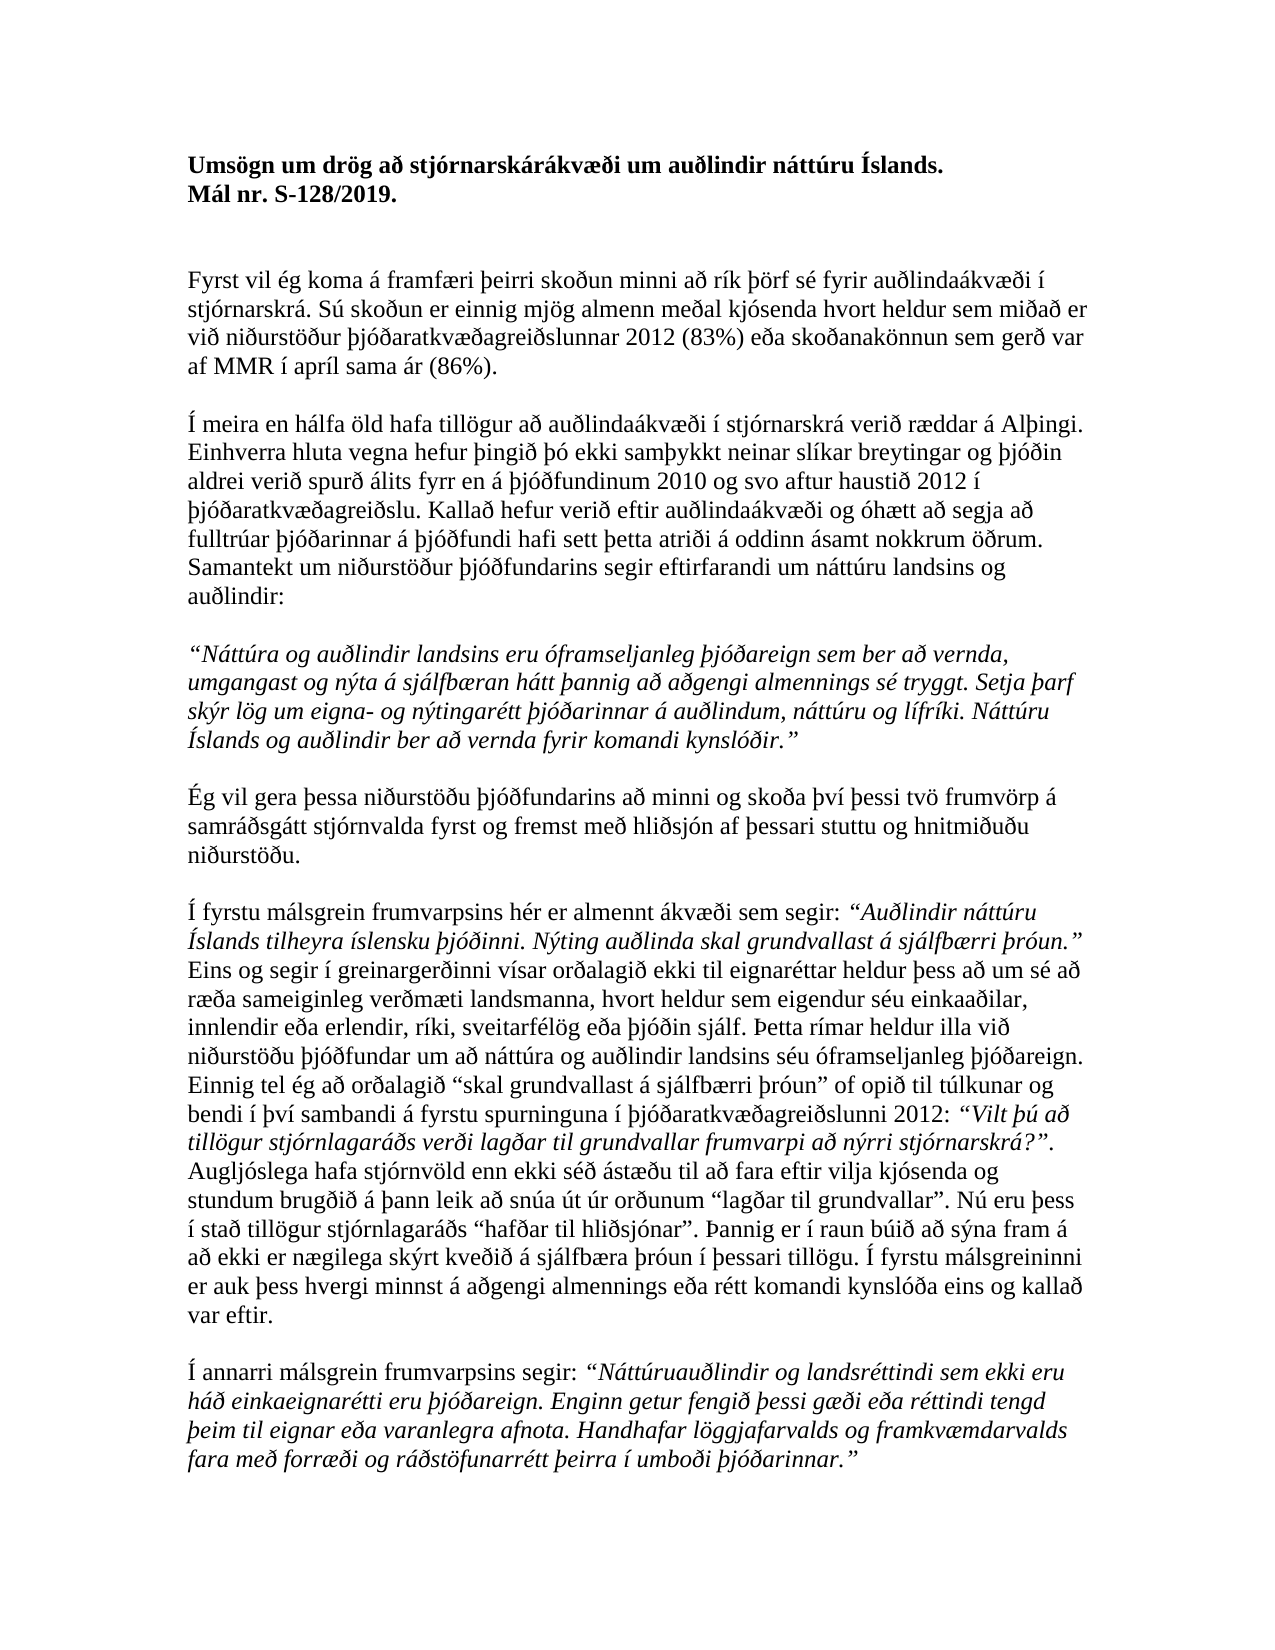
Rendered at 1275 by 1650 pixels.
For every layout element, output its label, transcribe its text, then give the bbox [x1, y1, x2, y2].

text Umsögn um drög að stjórnarskárákvæði um auðlindir náttúru Íslands. [187, 150, 1087, 179]
text Ég vil gera þessa niðurstöðu þjóðfundarins að minni og skoða því þessi tvö frumvörp á samráðsgátt stjórnvalda fyrst og fremst með hliðsjón af þessari stuttu og hnitmiðuðu niðurstöðu. [187, 782, 1087, 869]
text Í meira en hálfa öld hafa tillögur að auðlindaákvæði í stjórnarskrá verið ræddar á Alþingi. Einhverra hluta vegna hefur þingið þó ekki samþykkt neinar slíkar breytingar og þjóðin aldrei verið spurð álits fyrr en á þjóðfundinum 2010 og svo aftur haustið 2012 í þjóðaratkvæðagreiðslu. Kallað hefur verið eftir auðlindaákvæði og óhætt að segja að fulltrúar þjóðarinnar á þjóðfundi hafi sett þetta atriði á oddinn ásamt nokkrum öðrum. Samantekt um niðurstöður þjóðfundarins segir eftirfarandi um náttúru landsins og auðlindir: [187, 409, 1087, 610]
text Í fyrstu málsgrein frumvarpsins hér er almennt ákvæði sem segir: “Auðlindir náttúru Íslands tilheyra íslensku þjóðinni. Nýting auðlinda skal grundvallast á sjálfbærri þróun.” [187, 897, 1087, 955]
text “Náttúra og auðlindir landsins eru óframseljanleg þjóðareign sem ber að vernda, umgangast og nýta á sjálfbæran hátt þannig að aðgengi almennings sé tryggt. Setja þarf skýr lög um eigna- og nýtingarétt þjóðarinnar á auðlindum, náttúru og lífríki. Náttúru Íslands og auðlindir ber að vernda fyrir komandi kynslóðir.” [187, 639, 1087, 754]
text Í annarri málsgrein frumvarpsins segir: “Náttúruauðlindir og landsréttindi sem ekki eru háð einkaeignarétti eru þjóðareign. Enginn getur fengið þessi gæði eða réttindi tengd þeim til eignar eða varanlegra afnota. Handhafar löggjafarvalds og framkvæmdarvalds fara með forræði og ráðstöfunarrétt þeirra í umboði þjóðarinnar.” [187, 1357, 1087, 1472]
text Fyrst vil ég koma á framfæri þeirri skoðun minni að rík þörf sé fyrir auðlindaákvæði í stjórnarskrá. Sú skoðun er einnig mjög almenn meðal kjósenda hvort heldur sem miðað er við niðurstöður þjóðaratkvæðagreiðslunnar 2012 (83%) eða skoðanakönnun sem gerð var af MMR í apríl sama ár (86%). [187, 265, 1087, 380]
text Mál nr. S-128/2019. [187, 179, 1087, 207]
text Eins og segir í greinargerðinni vísar orðalagið ekki til eignaréttar heldur þess að um sé að ræða sameiginleg verðmæti landsmanna, hvort heldur sem eigendur séu einkaaðilar, innlendir eða erlendir, ríki, sveitarfélög eða þjóðin sjálf. Þetta rímar heldur illa við niðurstöðu þjóðfundar um að náttúra og auðlindir landsins séu óframseljanleg þjóðareign. Einnig tel ég að orðalagið “skal grundvallast á sjálfbærri þróun” of opið til túlkunar og bendi í því sambandi á fyrstu spurninguna í þjóðaratkvæðagreiðslunni 2012: “Vilt þú að tillögur stjórnlagaráðs verði lagðar til grundvallar frumvarpi að nýrri stjórnarskrá?”. Augljóslega hafa stjórnvöld enn ekki séð ástæðu til að fara eftir vilja kjósenda og stundum brugðið á þann leik að snúa út úr orðunum “lagðar til grundvallar”. Nú eru þess í stað tillögur stjórnlagaráðs “hafðar til hliðsjónar”. Þannig er í raun búið að sýna fram á að ekki er nægilega skýrt kveðið á sjálfbæra þróun í þessari tillögu. Í fyrstu málsgreininni er auk þess hvergi minnst á aðgengi almennings eða rétt komandi kynslóða eins og kallað var eftir. [187, 955, 1087, 1329]
